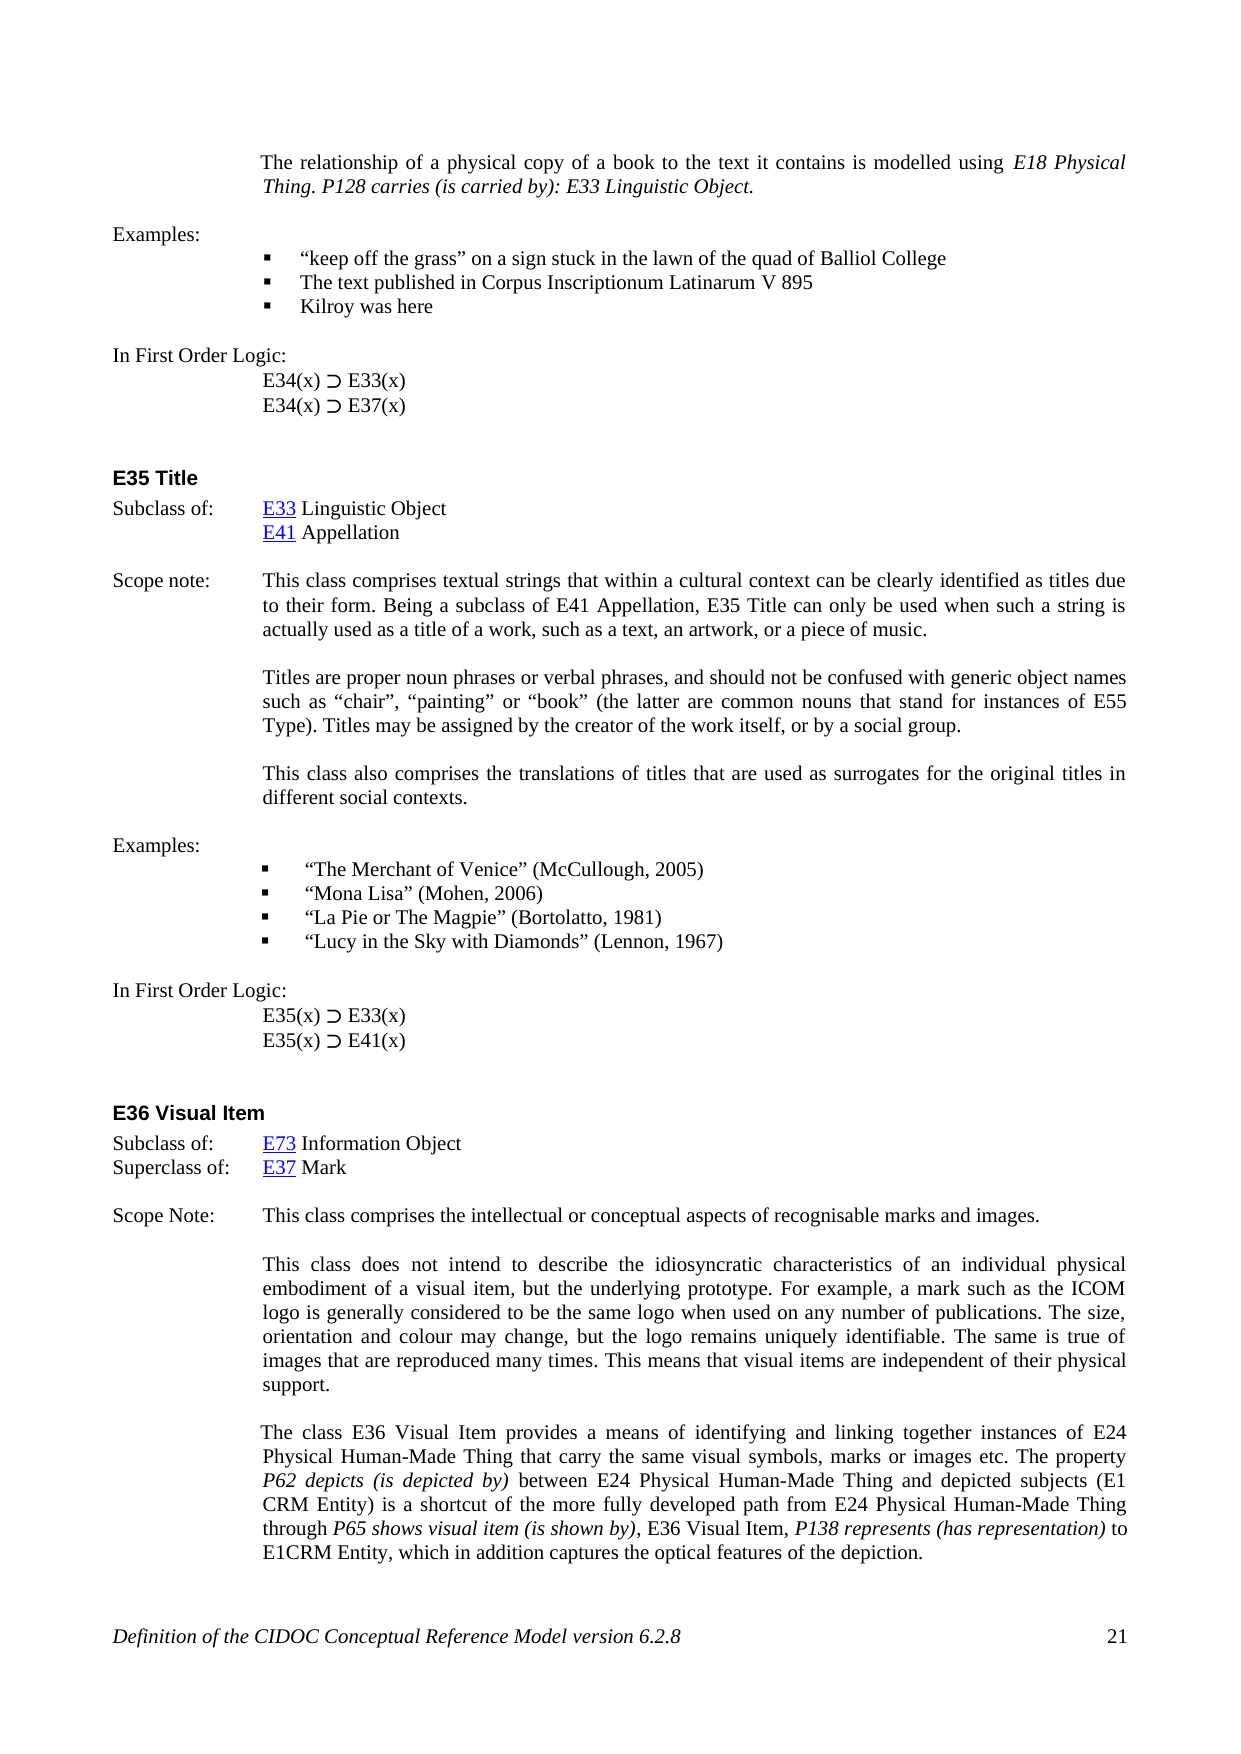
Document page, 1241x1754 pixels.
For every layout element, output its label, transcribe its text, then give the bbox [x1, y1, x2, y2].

text In First Order Logic: [112, 977, 1128, 1002]
text The class E36 Visual Item provides a means of identifying and linking together instances of E24 Physical Human-Made Thing that carry the same visual symbols, marks or images etc. The property P62 depicts (is depicted by) between E24 Physical Human-Made Thing and depicted subjects (E1 CRM Entity) is a shortcut of the more fully developed path from E24 Physical Human-Made Thing through P65 shows visual item (is shown by), E36 Visual Item, P138 represents (has representation) to E1CRM Entity, which in addition captures the optical features of the depiction. [260, 1420, 1128, 1564]
text Examples: [112, 222, 1128, 246]
list Kilroy was here [225, 294, 1128, 318]
subtitle E36 Visual Item [112, 1101, 1128, 1125]
list “The Merchant of Venice” (McCullough, 2005) [260, 857, 1128, 881]
text E34(x) ⊃ E33(x) [112, 367, 1128, 392]
text E34(x) ⊃ E37(x) [112, 392, 1128, 417]
text This class does not intend to describe the idiosyncratic characteristics of an individual physical embodiment of a visual item, but the underlying prototype. For example, a mark such as the ICOM logo is generally considered to be the same logo when used on any number of publications. The size, orientation and colour may change, but the logo remains uniquely identifiable. The same is true of images that are reproduced many times. This means that visual items are independent of their physical support. [262, 1252, 1128, 1396]
text This class also comprises the translations of titles that are used as surrogates for the original titles in different social contexts. [262, 761, 1128, 809]
text Examples: [112, 833, 1128, 857]
text E41 Appellation [262, 520, 1128, 544]
list “keep off the grass” on a sign stuck in the lawn of the quad of Balliol College [225, 246, 1128, 270]
list “La Pie or The Magpie” (Bortolatto, 1981) [260, 905, 1128, 929]
list “Lucy in the Sky with Diamonds” (Lennon, 1967) [260, 929, 1128, 953]
text Superclass of: E37 Mark [112, 1155, 1128, 1179]
text The relationship of a physical copy of a book to the text it contains is modelled using E18 Physical Thing. P128 carries (is carried by): E33 Linguistic Object. [260, 150, 1128, 198]
text E35(x) ⊃ E41(x) [112, 1027, 1128, 1052]
text In First Order Logic: [112, 342, 1128, 367]
list “Mona Lisa” (Mohen, 2006) [260, 881, 1128, 905]
text E35(x) ⊃ E33(x) [112, 1002, 1128, 1027]
subtitle E35 Title [112, 466, 1128, 490]
text Subclass of: E33 Linguistic Object [112, 496, 1128, 520]
text Subclass of: E73 Information Object [112, 1131, 1128, 1155]
text Scope Note: This class comprises the intellectual or conceptual aspects of recognisable marks and images. [112, 1203, 1128, 1227]
text Titles are proper noun phrases or verbal phrases, and should not be confused with generic object names such as “chair”, “painting” or “book” (the latter are common nouns that stand for instances of E55 Type). Titles may be assigned by the creator of the work itself, or by a social group. [262, 665, 1128, 737]
text Scope note: This class comprises textual strings that within a cultural context can be clearly identified as titles due to their form. Being a subclass of E41 Appellation, E35 Title can only be used when such a string is actually used as a title of a work, such as a text, an artwork, or a piece of music. [112, 568, 1128, 641]
list The text published in Corpus Inscriptionum Latinarum V 895 [225, 270, 1128, 294]
